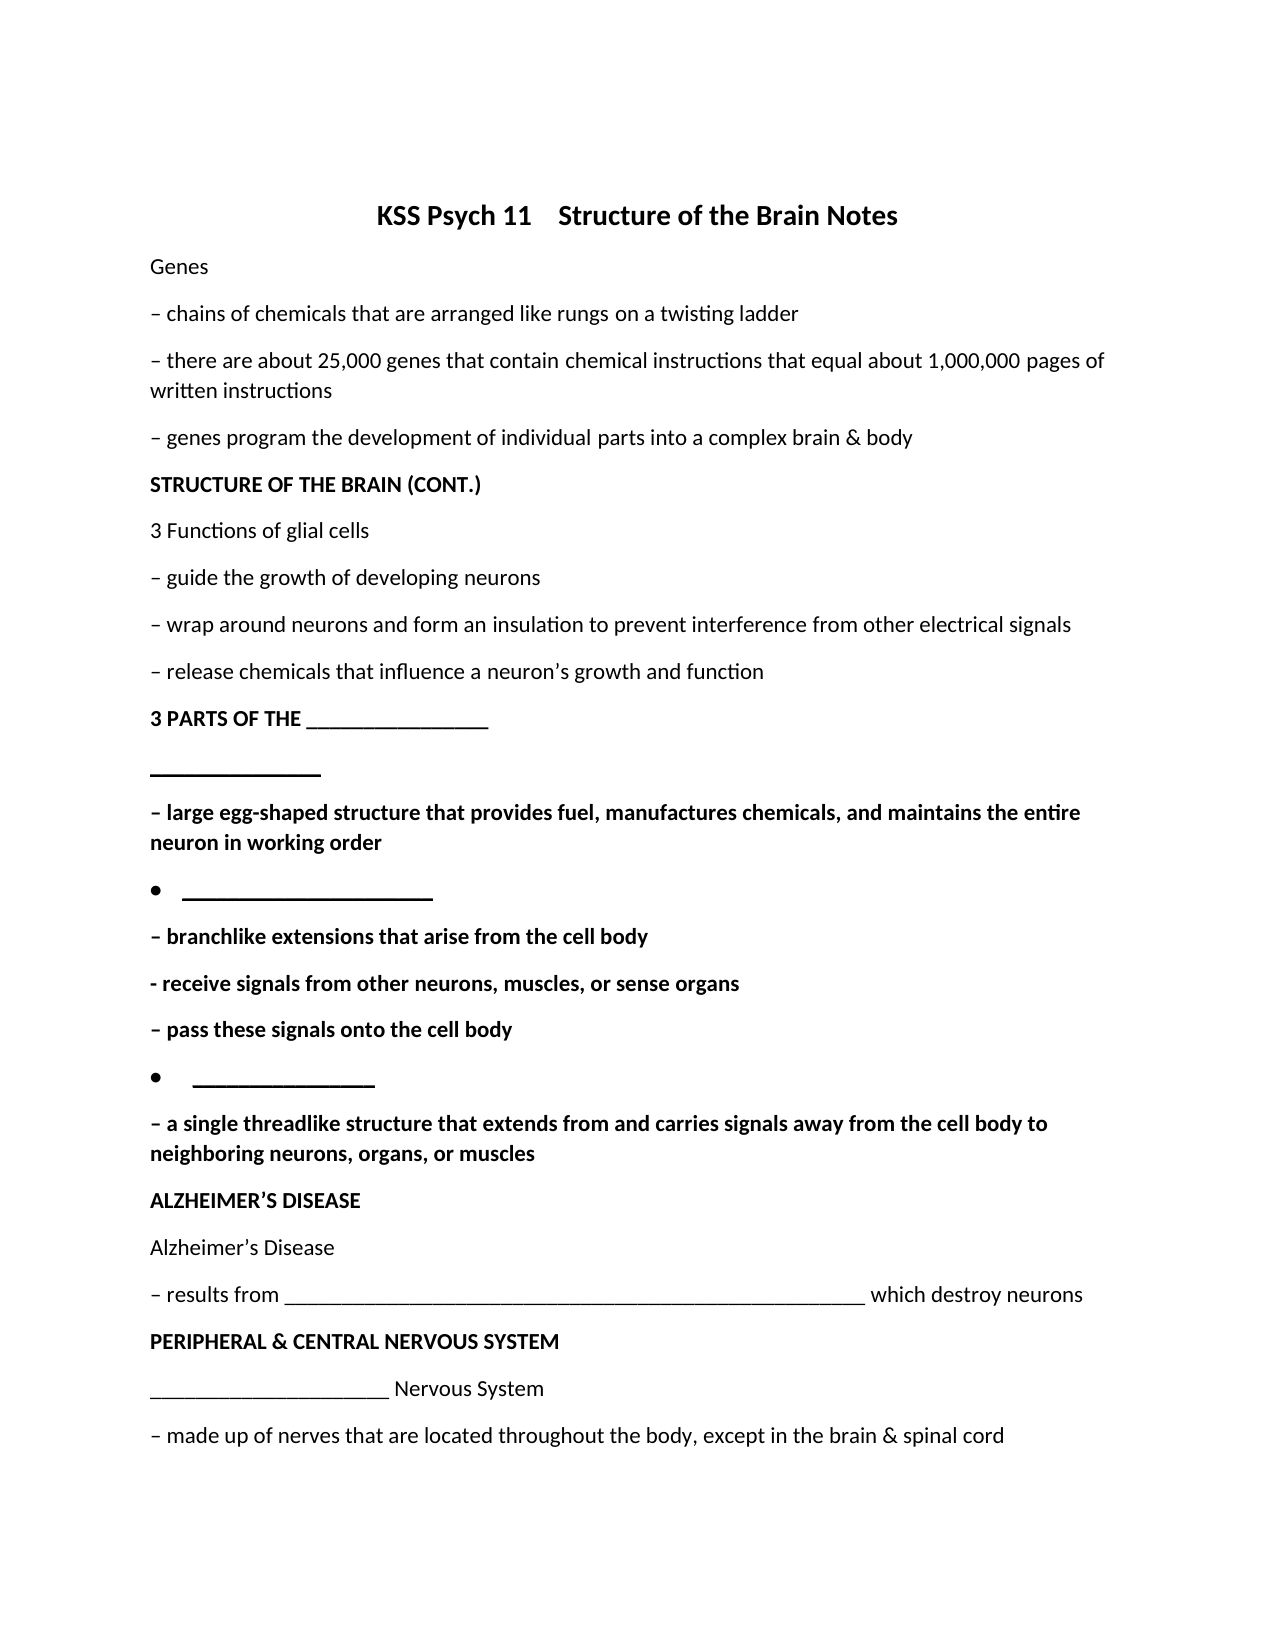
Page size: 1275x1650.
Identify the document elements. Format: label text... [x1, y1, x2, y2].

text Alzheimer’s Disease [150, 1233, 1125, 1261]
text – results from ___________________________________________________ which destroy neurons [150, 1280, 1125, 1308]
text PERIPHERAL & CENTRAL NERVOUS SYSTEM [150, 1327, 1125, 1355]
text KSS Psych 11 Structure of the Brain Notes [150, 197, 1125, 232]
text STRUCTURE OF THE BRAIN (CONT.) [150, 470, 1125, 498]
text 3 Functions of glial cells [150, 517, 1125, 544]
text – pass these signals onto the cell body [150, 1016, 1125, 1043]
text Genes [150, 252, 1125, 280]
text – made up of nerves that are located throughout the body, except in the brain & spinal cord [150, 1421, 1125, 1449]
text • ________________ [150, 1062, 1125, 1090]
text – guide the growth of developing neurons [150, 563, 1125, 591]
text – branchlike extensions that arise from the cell body [150, 922, 1125, 950]
text _____________________ Nervous System [150, 1374, 1125, 1402]
text – large egg-shaped structure that provides fuel, manufactures chemicals, and maintains the entire neuron in working order [150, 798, 1125, 856]
text – chains of chemicals that are arranged like rungs on a twisting ladder [150, 299, 1125, 327]
text 3 PARTS OF THE ________________ [150, 704, 1125, 732]
text – there are about 25,000 genes that contain chemical instructions that equal about 1,000,000 pages of written instructions [150, 346, 1125, 404]
text - receive signals from other neurons, muscles, or sense organs [150, 969, 1125, 997]
text ALZHEIMER’S DISEASE [150, 1186, 1125, 1214]
text – a single threadlike structure that extends from and carries signals away from the cell body to neighboring neurons, organs, or muscles [150, 1109, 1125, 1167]
text • ______________________ [150, 875, 1125, 903]
text – wrap around neurons and form an insulation to prevent interference from other electrical signals [150, 610, 1125, 638]
text _______________ [150, 751, 1125, 779]
text – genes program the development of individual parts into a complex brain & body [150, 423, 1125, 451]
text – release chemicals that influence a neuron’s growth and function [150, 657, 1125, 685]
